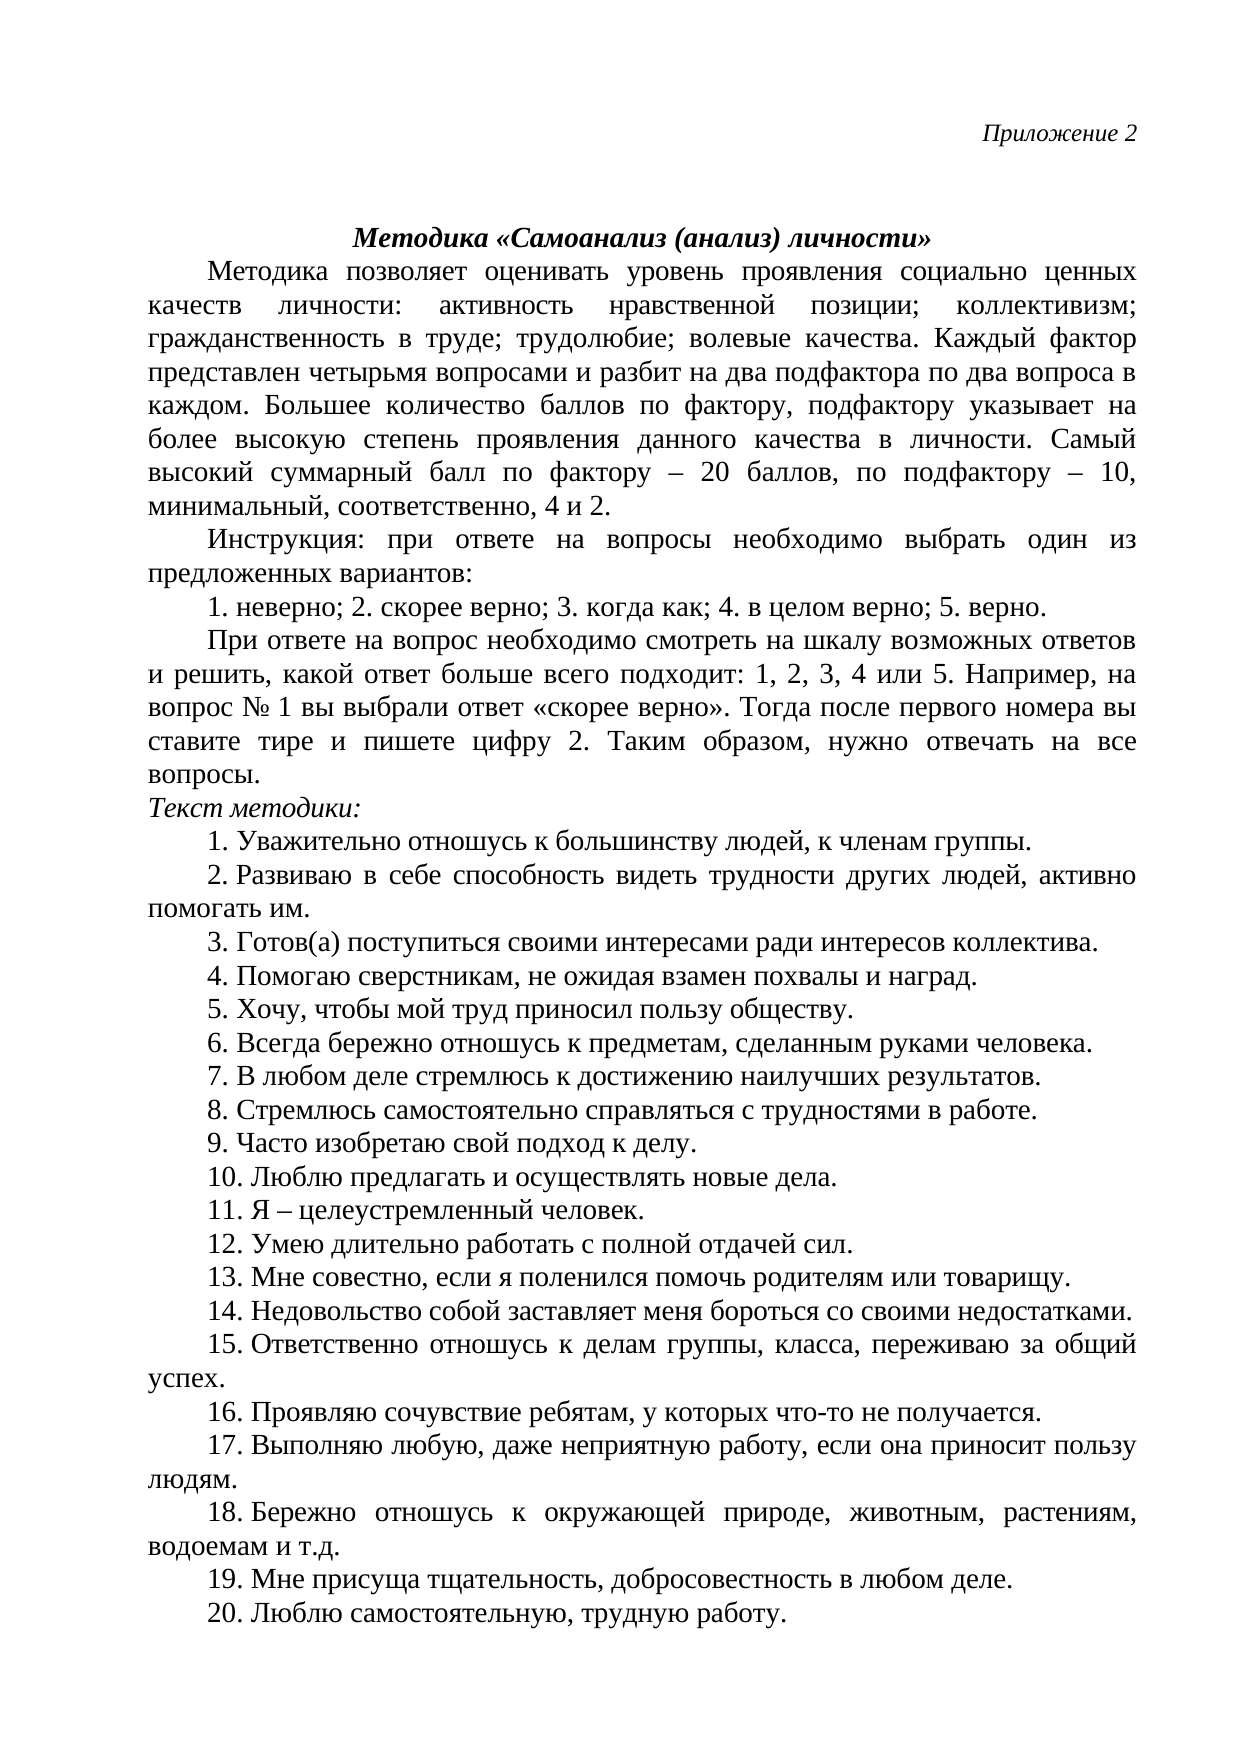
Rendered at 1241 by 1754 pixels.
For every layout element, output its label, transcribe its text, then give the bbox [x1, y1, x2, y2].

text 3. Готов(а) поступиться своими интересами ради интересов коллектива. [148, 924, 1137, 958]
text Текст методики: [148, 790, 1137, 823]
text При ответе на вопрос необходимо смотреть на шкалу возможных ответов и решить, какой ответ больше всего подходит: 1, 2, 3, 4 или 5. Например, на вопрос № 1 вы выбрали ответ «скорее верно». Тогда после первого номера вы ставите тире и пишете цифру 2. Таким образом, нужно отвечать на все вопросы. [148, 622, 1137, 790]
text 2. Развиваю в себе способность видеть трудности других людей, активно помогать им. [148, 857, 1137, 924]
text 4. Помогаю сверстникам, не ожидая взамен похвалы и наград. [148, 958, 1137, 991]
text 1. Уважительно отношусь к большинству людей, к членам группы. [148, 823, 1137, 857]
text 5. Хочу, чтобы мой труд приносил пользу обществу. [148, 991, 1137, 1025]
text 18. Бережно отношусь к окружающей природе, животным, растениям, водоемам и т.д. [148, 1494, 1137, 1561]
text Методика позволяет оценивать уровень проявления социально ценных качеств личности: активность нравственной позиции; коллективизм; гражданственность в труде; трудолюбие; волевые качества. Каждый фактор представлен четырьмя вопросами и разбит на два подфактора по два вопроса в каждом. Большее количество баллов по фактору, подфактору указывает на более высокую степень проявления данного качества в личности. Самый высокий суммарный балл по фактору – 20 баллов, по подфактору – 10, минимальный, соответственно, 4 и 2. [148, 253, 1137, 522]
text 14. Недовольство собой заставляет меня бороться со своими недостатками. [148, 1293, 1137, 1327]
text 19. Мне присуща тщательность, добросовестность в любом деле. [148, 1561, 1137, 1595]
text Инструкция: при ответе на вопросы необходимо выбрать один из предложенных вариантов: [148, 522, 1137, 589]
text Приложение 2 [148, 118, 1137, 147]
text 7. В любом деле стремлюсь к достижению наилучших результатов. [148, 1058, 1137, 1092]
text 11. Я – целеустремленный человек. [148, 1192, 1137, 1226]
text 10. Люблю предлагать и осуществлять новые дела. [148, 1159, 1137, 1192]
text 15. Ответственно отношусь к делам группы, класса, переживаю за общий успех. [148, 1327, 1137, 1394]
text 17. Выполняю любую, даже неприятную работу, если она приносит пользу людям. [148, 1427, 1137, 1494]
text Методика «Самоанализ (анализ) личности» [148, 220, 1137, 253]
text 12. Умею длительно работать с полной отдачей сил. [148, 1226, 1137, 1259]
text 8. Стремлюсь самостоятельно справляться с трудностями в работе. [148, 1092, 1137, 1125]
text 20. Люблю самостоятельную, трудную работу. [148, 1595, 1137, 1628]
text 6. Всегда бережно отношусь к предметам, сделанным руками человека. [148, 1025, 1137, 1058]
text 9. Часто изобретаю свой подход к делу. [148, 1125, 1137, 1159]
text 1. неверно; 2. скорее верно; 3. когда как; 4. в целом верно; 5. верно. [148, 589, 1137, 622]
text 13. Мне совестно, если я поленился помочь родителям или товарищу. [148, 1259, 1137, 1293]
text 16. Проявляю сочувствие ребятам, у которых что-то не получается. [148, 1394, 1137, 1427]
